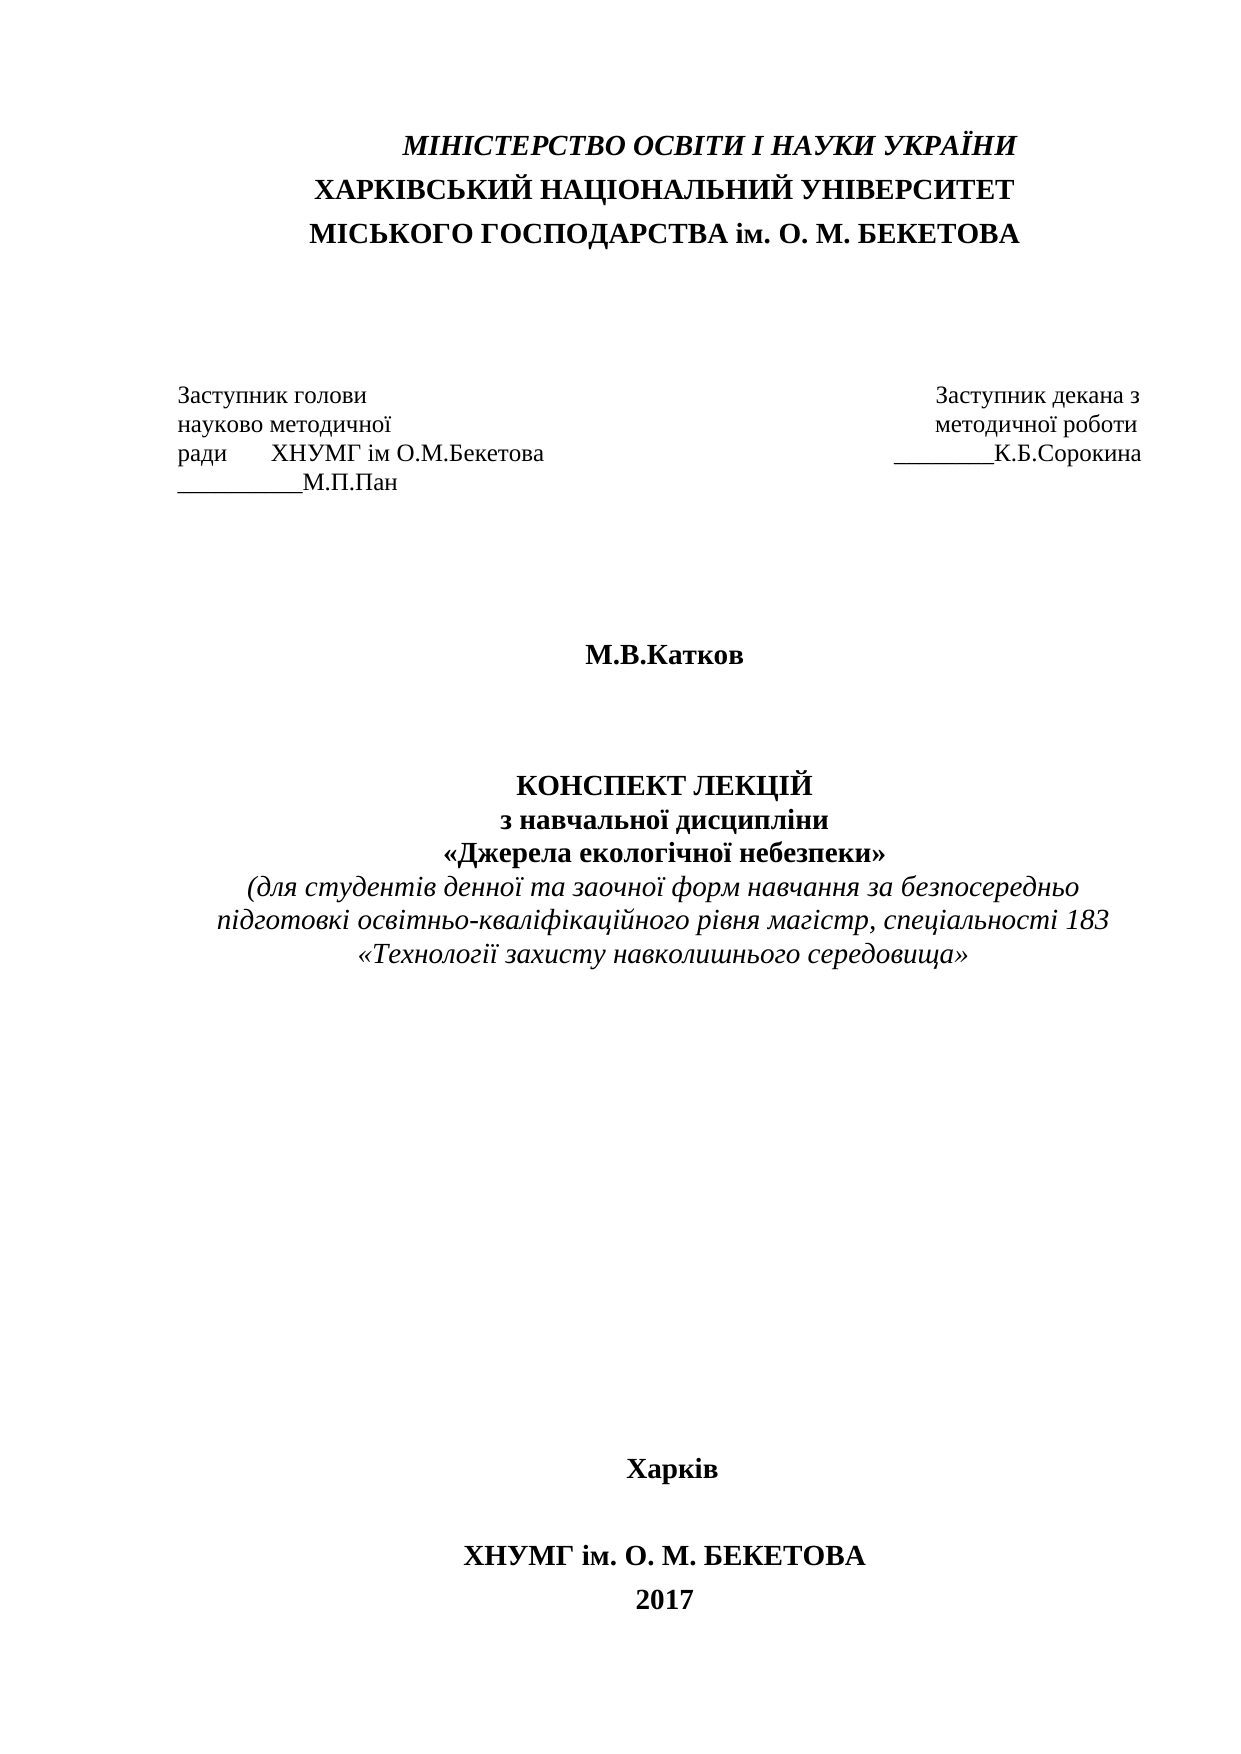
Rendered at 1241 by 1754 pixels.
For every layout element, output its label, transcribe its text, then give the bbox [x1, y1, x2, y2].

text Харків [177, 1441, 1152, 1484]
text ХАРКІВСЬКИЙ НАЦІОНАЛЬНИЙ УНІВЕРСИТЕТ [177, 162, 1152, 206]
text «Джерела екологічної небезпеки» [177, 835, 1152, 869]
text МІСЬКОГО ГОСПОДАРСТВА ім. О. М. БЕКЕТОВА [177, 206, 1152, 249]
text М.В.Катков [177, 627, 1152, 671]
text __________М.П.Пан [177, 467, 1152, 496]
text науково методичної методичної роботи [177, 409, 1152, 438]
text КОНСПЕКТ ЛЕКЦІЙ [177, 758, 1152, 802]
text 2017 [177, 1572, 1152, 1616]
text Заступник голови Заступник декана з [177, 381, 1152, 409]
text МІНІСТЕРСТВО ОСВІТИ І НАУКИ УКРАЇНИ [299, 118, 1152, 162]
text ХНУМГ ім. О. М. БЕКЕТОВА [177, 1528, 1152, 1572]
text з навчальної дисципліни [177, 802, 1152, 835]
text ради ХНУМГ ім О.М.Бекетова ________К.Б.Сорокина [177, 438, 1152, 467]
text (для студентів денної та заочної форм навчання за безпосередньо підготовкі освітньо-кваліфікаційного рівня магістр, спеціальності 183 «Технології захисту навколишнього середовища» [177, 869, 1152, 969]
